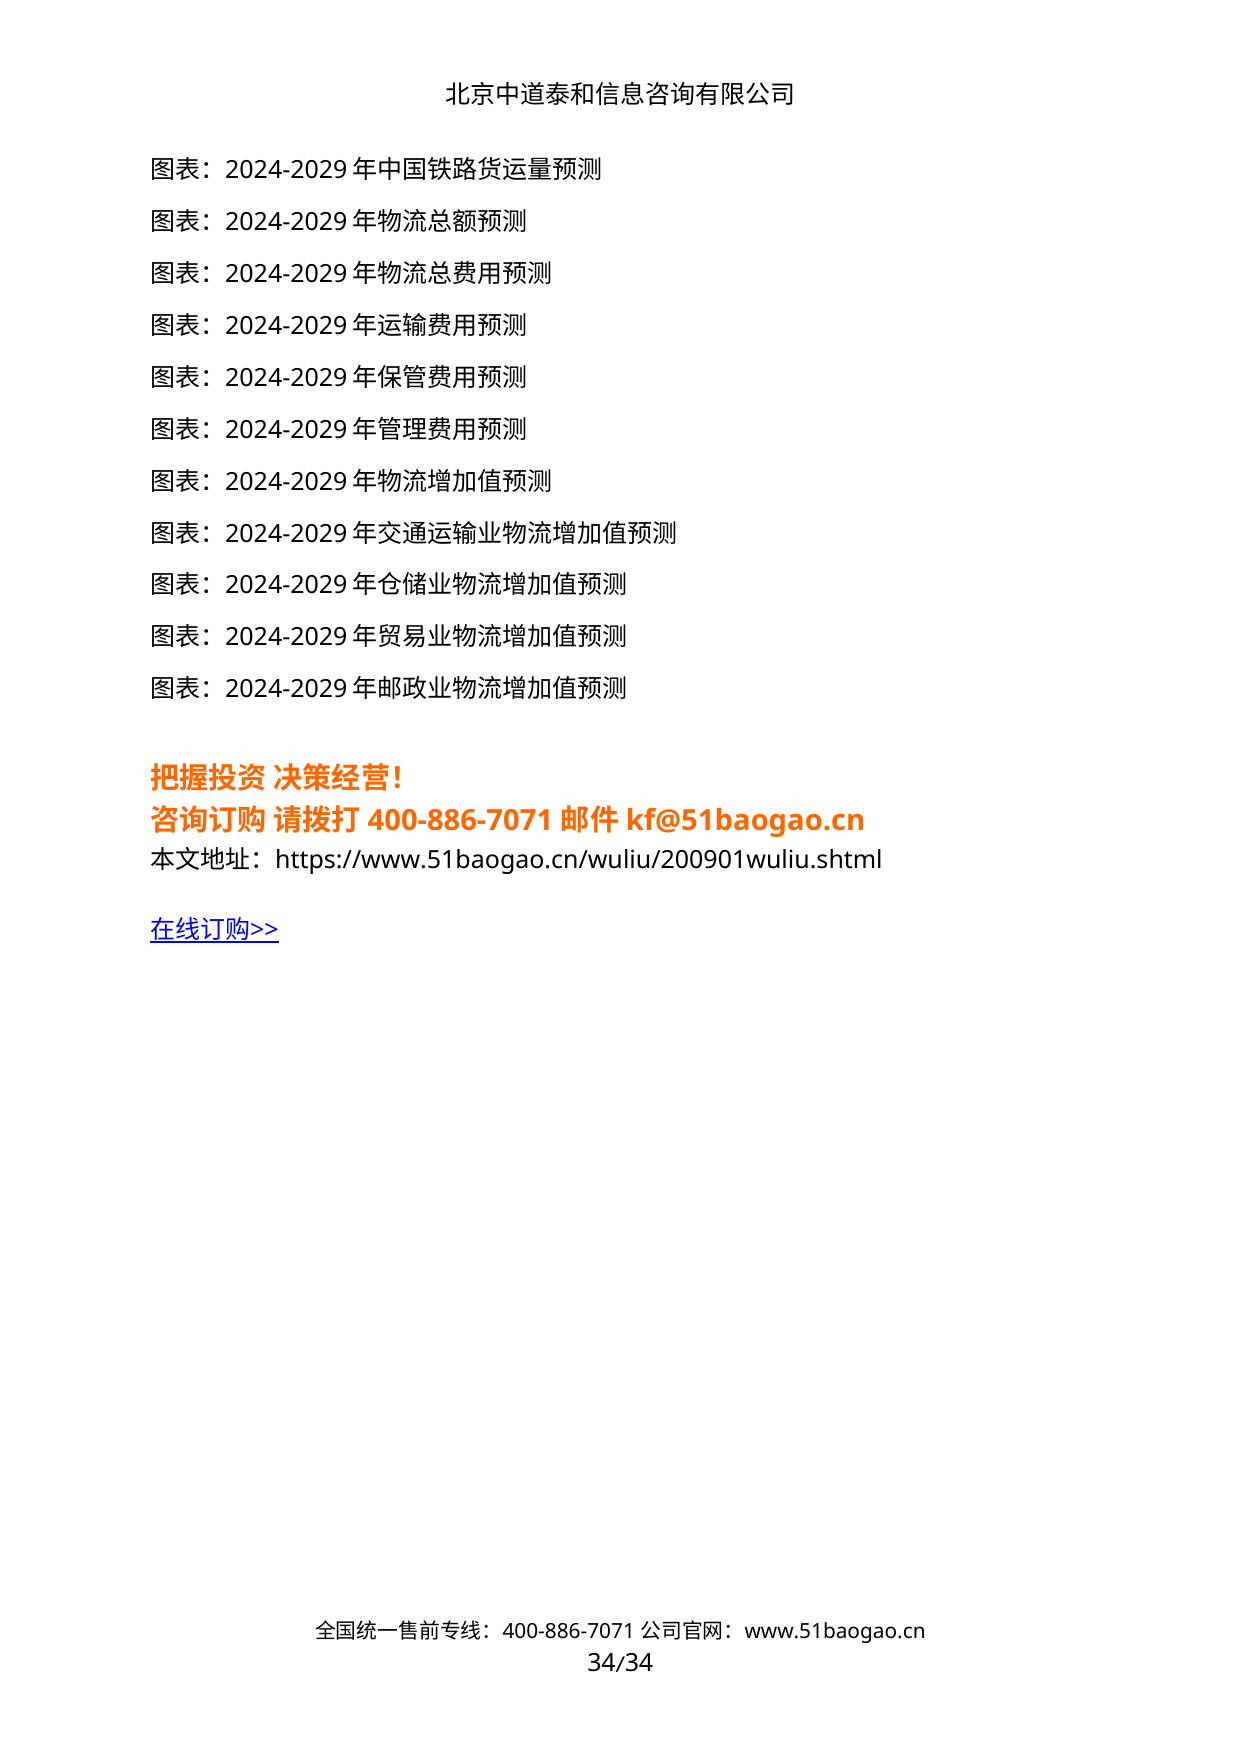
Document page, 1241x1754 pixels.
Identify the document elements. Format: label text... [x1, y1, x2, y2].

text 在线订购>> [150, 876, 1090, 946]
text 图表：2024-2029年运输费用预测 [150, 306, 1090, 342]
text 图表：2024-2029年保管费用预测 [150, 357, 1090, 394]
text 图表：2024-2029年物流总费用预测 [150, 254, 1090, 290]
text 图表：2024-2029年交通运输业物流增加值预测 [150, 513, 1090, 549]
text 图表：2024-2029年管理费用预测 [150, 409, 1090, 446]
text 图表：2024-2029年物流总额预测 [150, 202, 1090, 238]
text 图表：2024-2029年仓储业物流增加值预测 [150, 565, 1090, 601]
text 把握投资 决策经营！咨询订购 请拨打 400-886-7071 邮件 kf@51baogao.cn本文地址：https://www.51baogao.cn/wuliu/200901wuliu.shtml [150, 721, 1090, 876]
text 图表：2024-2029年物流增加值预测 [150, 461, 1090, 497]
text 图表：2024-2029年贸易业物流增加值预测 [150, 617, 1090, 653]
text 图表：2024-2029年中国铁路货运量预测 [150, 150, 1090, 186]
text 图表：2024-2029年邮政业物流增加值预测 [150, 669, 1090, 705]
